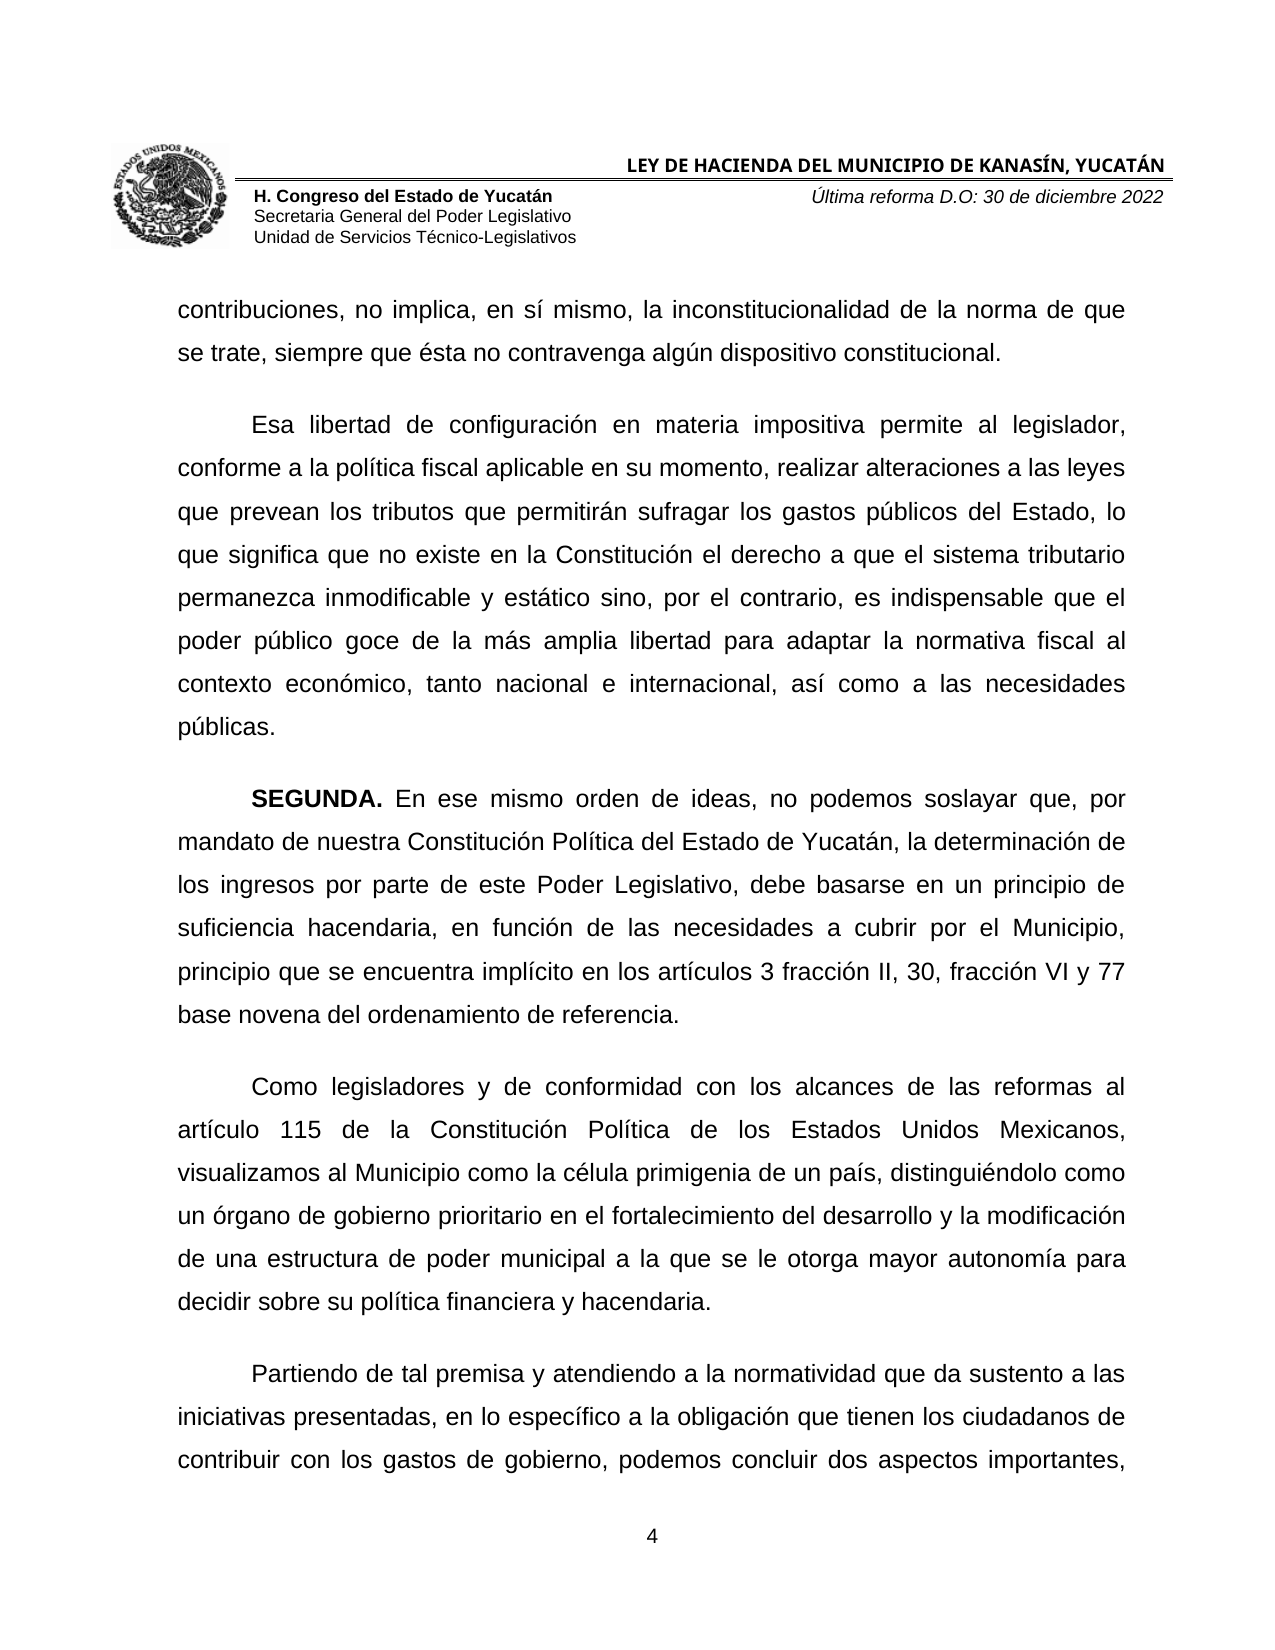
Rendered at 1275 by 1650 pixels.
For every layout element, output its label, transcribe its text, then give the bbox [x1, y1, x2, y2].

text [177, 1359, 1127, 1474]
text SEGUNDA. En ese mismo orden de ideas, no podemos soslayar que, por mandato de nuestra Constitución Política del Estado de Yucatán, la determinación de los ingresos por parte de este Poder Legislativo, debe basarse en un principio de suficiencia hacendaria, en función de las necesidades a cubrir por el Municipio, principio que se encuentra implícito en los artículos 3 fracción II, 30, fracción VI y 77 base novena del ordenamiento de referencia. [177, 784, 1127, 1028]
text Como legisladores y de conformidad con los alcances de las reformas al artículo 115 de de los Estados Unidos Mexicanos, visualizamos al Municipio como la célula primigenia de un país, distinguiéndolo como un órgano de gobierno prioritario en el fortalecimiento del desarrollo y la modificación de una estructura de poder municipal a la que se le otorga mayor autonomía para decidir sobre su política financiera y hacendaria. [177, 1072, 1127, 1316]
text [177, 295, 1127, 367]
text Esa libertad de configuración en materia impositiva permite al legislador, conforme a la política fiscal aplicable en su momento, realizar alteraciones a las leyes que prevean los tributos que permitirán sufragar los gastos públicos del Estado, lo que significa que no existe en la Constitución el derecho a que el sistema tributario permanezca inmodificable y estático sino, por el contrario, es indispensable que el poder público goce de la más amplia libertad para adaptar la normativa fiscal al contexto económico, tanto nacional e internacional, así como a las necesidades públicas. [177, 410, 1127, 741]
